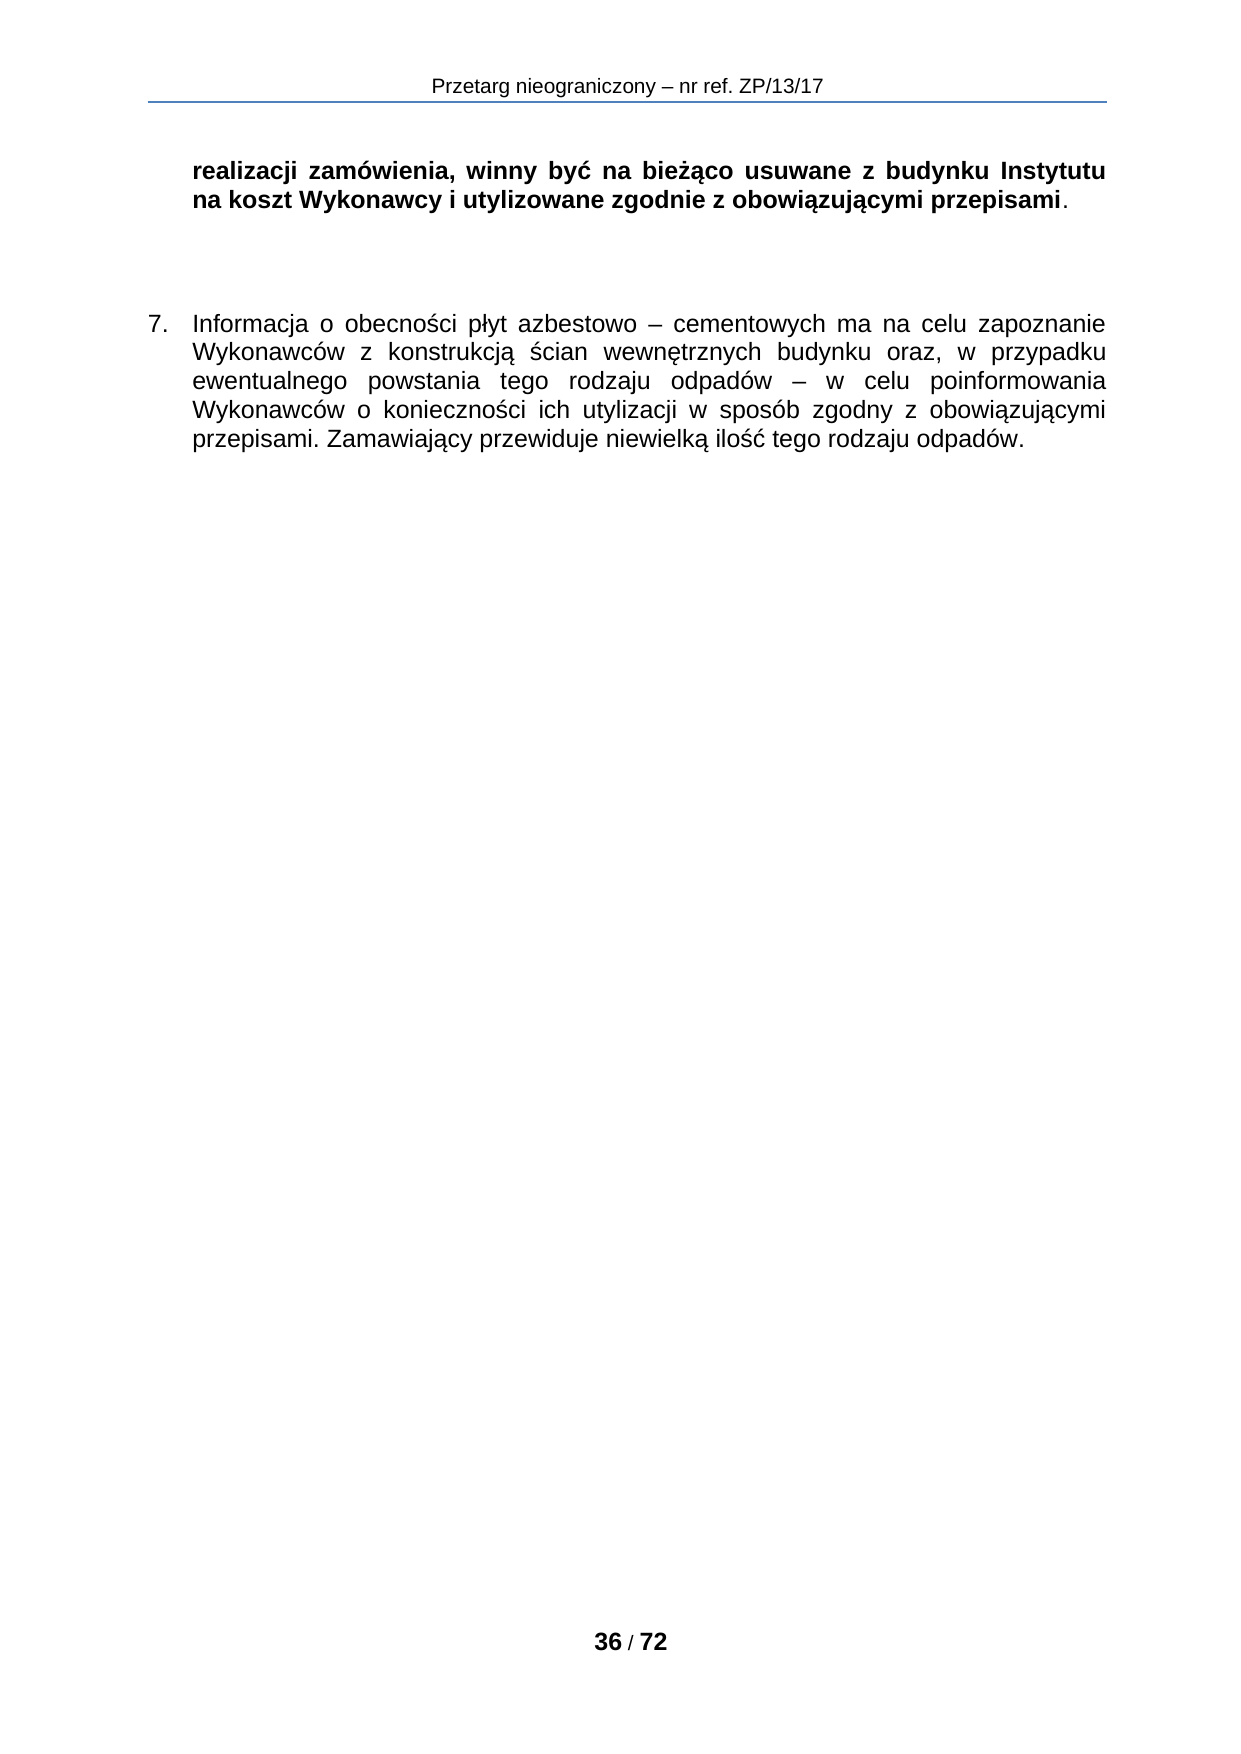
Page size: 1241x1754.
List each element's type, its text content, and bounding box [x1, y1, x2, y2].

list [148, 156, 1107, 214]
list Informacja o obecności płyt azbestowo – cementowych ma na celu zapoznanie Wykonawców z konstrukcją ścian wewnętrznych budynku oraz, w przypadku ewentualnego powstania tego rodzaju odpadów – w celu poinformowania Wykonawców o konieczności ich utylizacji w sposób zgodny z obowiązującymi przepisami. Zamawiający przewiduje niewielką ilość tego rodzaju odpadów. [148, 309, 1107, 452]
